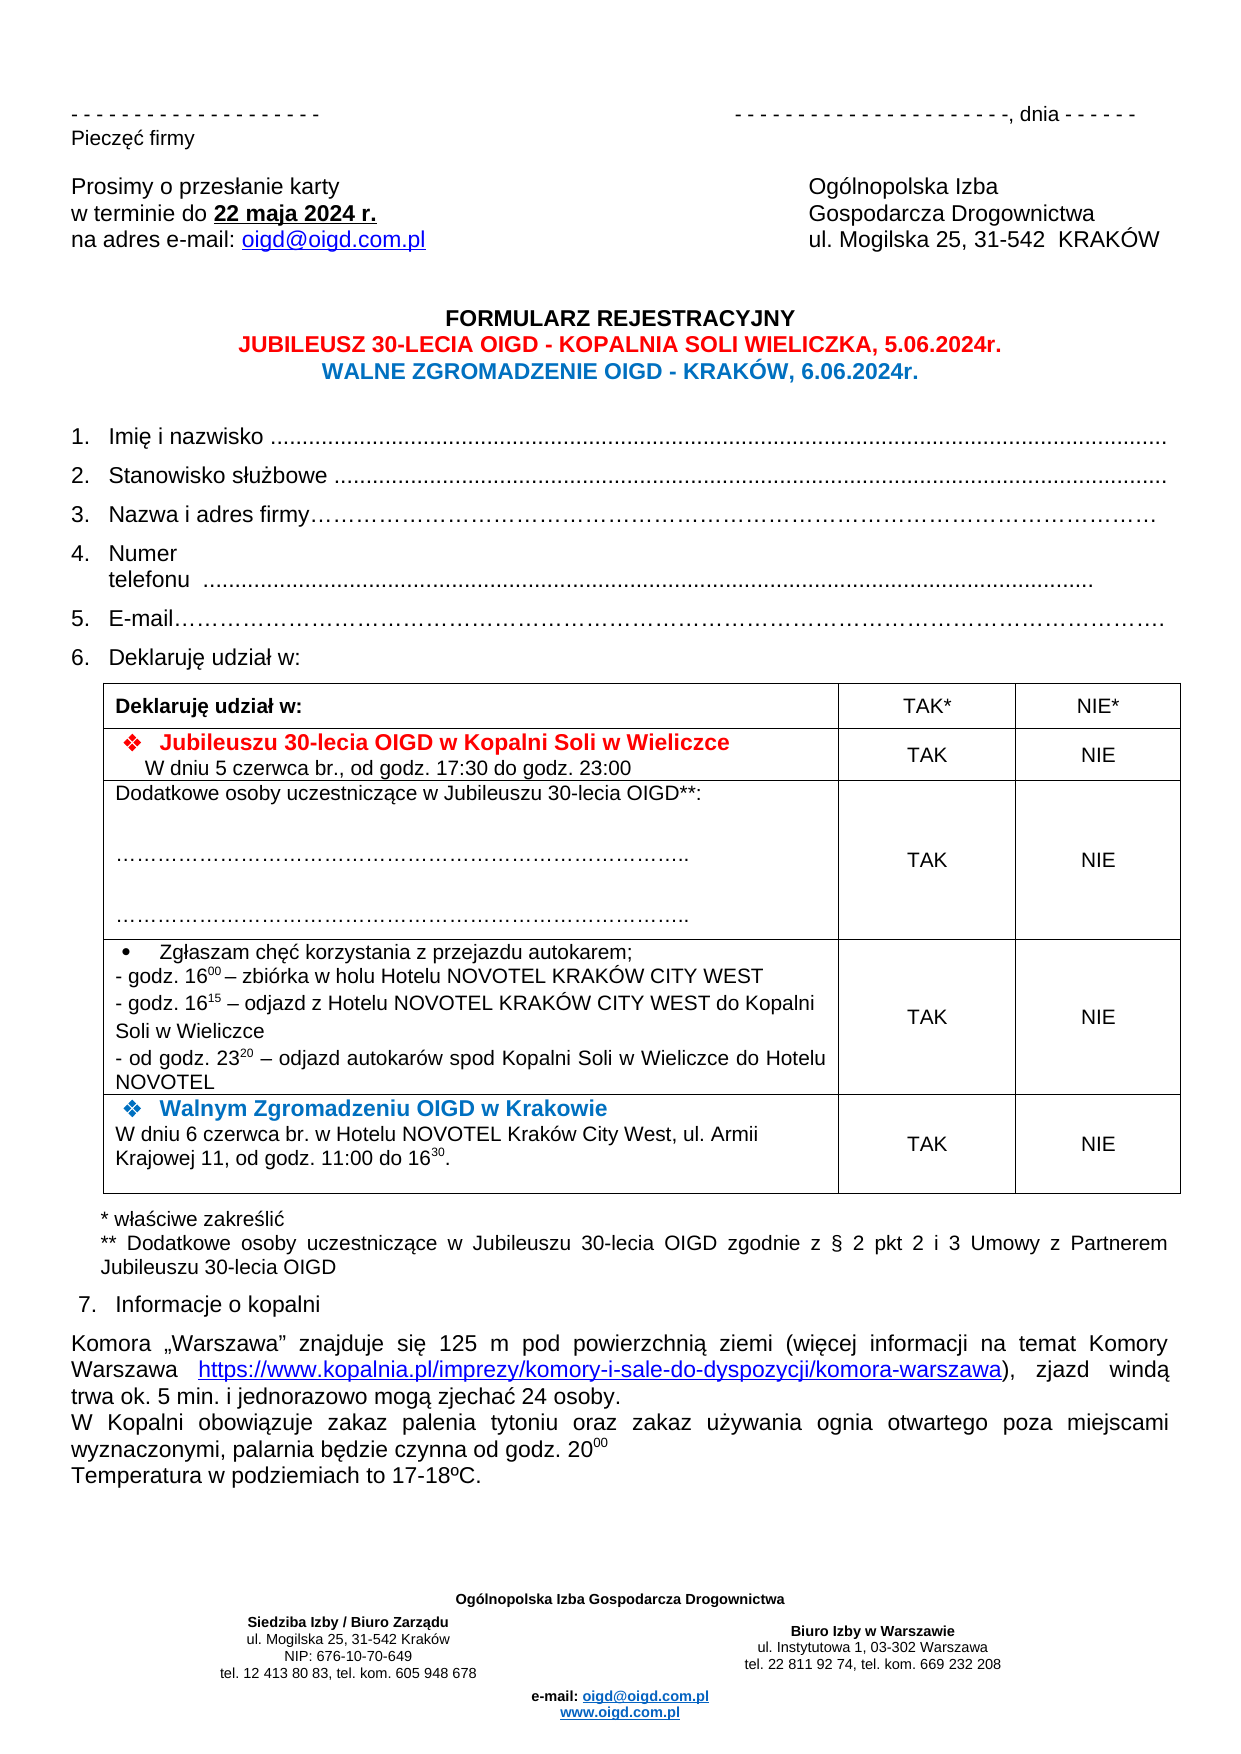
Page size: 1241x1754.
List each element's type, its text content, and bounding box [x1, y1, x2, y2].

table_cell NIE [1016, 1095, 1180, 1193]
list Imię i nazwisko ............................................................................................................................................. [71, 423, 1169, 449]
table_cell TAK [839, 1095, 1015, 1193]
table_cell NIE [1016, 729, 1180, 780]
table_cell TAK [839, 940, 1015, 1094]
text w terminie do 22 maja 2024 r. Gospodarcza Drogownictwa [71, 200, 1169, 226]
text Komora „Warszawa” znajduje się 125 m pod powierzchnią ziemi (więcej informacji na temat Komory Warszawa https://www.kopalnia.pl/imprezy/komory-i-sale-do-dyspozycji/komora-warszawa), zjazd windą trwa ok. 5 min. i jednorazowo mogą zjechać 24 osoby. [71, 1330, 1169, 1409]
text JUBILEUSZ 30-LECIA OIGD - KOPALNIA SOLI WIELICZKA, 5.06.2024r. [71, 331, 1169, 358]
table_header TAK* [839, 684, 1015, 728]
text Pieczęć firmy [71, 125, 1169, 149]
table_cell Zgłaszam chęć korzystania z przejazdu autokarem; - godz. 1600 – zbiórka w holu Hotelu NOVOTEL KRAKÓW CITY WEST - godz. 1615 – odjazd z Hotelu NOVOTEL KRAKÓW CITY WEST do Kopalni Soli w Wieliczce - od godz. 2320 – odjazd autokarów spod Kopalni Soli w Wieliczce do Hotelu NOVOTEL [104, 940, 838, 1094]
list Informacje o kopalni [78, 1291, 1169, 1318]
table_header NIE* [1016, 684, 1180, 728]
list Deklaruję udział w: [71, 644, 1169, 670]
list Numer telefonu ............................................................................................................................................ [71, 539, 1169, 592]
table_cell Dodatkowe osoby uczestniczące w Jubileuszu 30-lecia OIGD**: ……………………………………………………………………….. ……………………………………………………………………….. [104, 781, 838, 938]
text Prosimy o przesłanie karty Ogólnopolska Izba [71, 173, 1169, 200]
table_cell TAK [839, 781, 1015, 938]
table_header Deklaruję udział w: [104, 684, 838, 728]
list Stanowisko służbowe ................................................................................................................................... [71, 462, 1169, 488]
text FORMULARZ REJESTRACYJNY [71, 305, 1169, 331]
text ** Dodatkowe osoby uczestniczące w Jubileuszu 30-lecia OIGD zgodnie z § 2 pkt 2 i 3 Umowy z Partnerem Jubileuszu 30-lecia OIGD [100, 1231, 1169, 1279]
table_cell Walnym Zgromadzeniu OIGD w Krakowie W dniu 6 czerwca br. w Hotelu NOVOTEL Kraków City West, ul. Armii Krajowej 11, od godz. 11:00 do 1630. [104, 1095, 838, 1193]
text * właściwe zakreślić [71, 1207, 1169, 1231]
text Temperatura w podziemiach to 17-18ºC. [71, 1462, 1169, 1488]
list Nazwa i adres firmy………………………………………………………………………………………………… [71, 501, 1169, 527]
table_cell Jubileuszu 30-lecia OIGD w Kopalni Soli w Wieliczce W dniu 5 czerwca br., od godz. 17:30 do godz. 23:00 [104, 729, 838, 780]
table_cell TAK [839, 729, 1015, 780]
text W Kopalni obowiązuje zakaz palenia tytoniu oraz zakaz używania ognia otwartego poza miejscami wyznaczonymi, palarnia będzie czynna od godz. 2000 [71, 1409, 1169, 1462]
table_cell NIE [1016, 781, 1180, 938]
text na adres e-mail: oigd@oigd.com.pl ul. Mogilska 25, 31-542 KRAKÓW [71, 226, 1169, 252]
text WALNE ZGROMADZENIE OIGD - KRAKÓW, 6.06.2024r. [71, 358, 1169, 384]
text - - - - - - - - - - - - - - - - - - - - - - - - - - - - - - - - - - - - - - - - - -, dnia - - - - - - [71, 101, 1169, 125]
table_cell NIE [1016, 940, 1180, 1094]
list E-mail…………………………………………………………………………………………………………………. [71, 605, 1169, 631]
